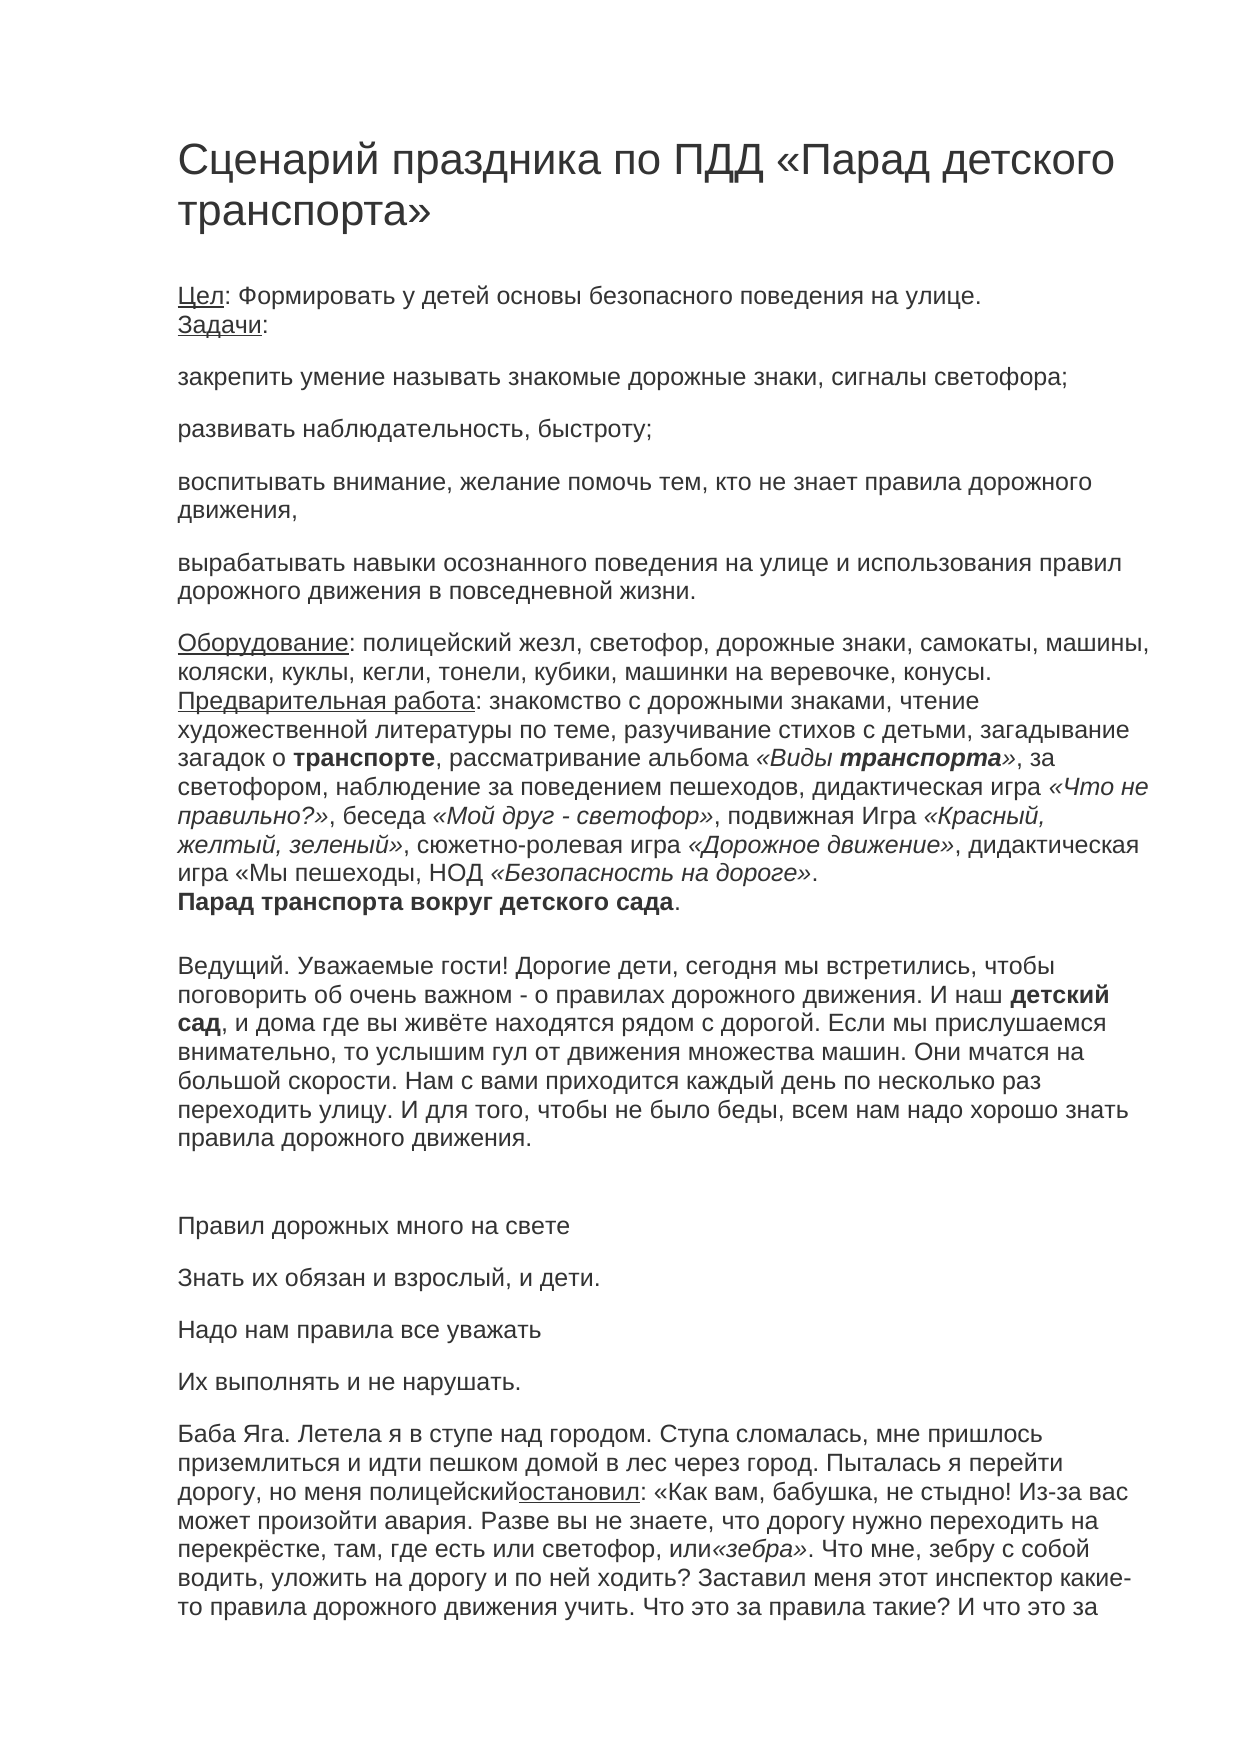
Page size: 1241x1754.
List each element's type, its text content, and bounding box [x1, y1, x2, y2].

text Их выполнять и не нарушать. [177, 1367, 1152, 1396]
text Задачи: [177, 310, 1152, 339]
text Парад транспорта вокруг детского сада. [177, 887, 1152, 916]
text Предварительная работа: знакомство с дорожными знаками, чтение художественной литературы по теме, разучивание стихов с детьми, загадывание загадок о транспорте, рассматривание альбома «Виды транспорта», за светофором, наблюдение за поведением пешеходов, дидактическая игра «Что не правильно?», беседа «Мой друг - светофор», подвижная Игра «Красный, желтый, зеленый», сюжетно-ролевая игра «Дорожное движение», дидактическая игра «Мы пешеходы, НОД «Безопасность на дороге». [177, 686, 1152, 887]
text Цел: Формировать у детей основы безопасного поведения на улице. [177, 281, 1152, 310]
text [177, 1419, 1152, 1621]
text Правил дорожных много на свете [177, 1211, 1152, 1239]
text Оборудование: полицейский жезл, светофор, дорожные знаки, самокаты, машины, коляски, куклы, кегли, тонели, кубики, машинки на веревочке, конусы. [177, 628, 1152, 686]
text Надо нам правила все уважать [177, 1315, 1152, 1344]
text закрепить умение называть знакомые дорожные знаки, сигналы светофора; [177, 362, 1152, 391]
text воспитывать внимание, желание помочь тем, кто не знает правила дорожного движения, [177, 467, 1152, 524]
text Знать их обязан и взрослый, и дети. [177, 1263, 1152, 1292]
text Сценарий праздника по ПДД «Парад детского транспорта» [177, 134, 1152, 234]
text Ведущий. Уважаемые гости! Дорогие дети, сегодня мы встретились, чтобы поговорить об очень важном - о правилах дорожного движения. И наш детский сад, и дома где вы живёте находятся рядом с дорогой. Если мы прислушаемся внимательно, то услышим гул от движения множества машин. Они мчатся на большой скорости. Нам с вами приходится каждый день по несколько раз переходить улицу. И для того, чтобы не было беды, всем нам надо хорошо знать правила дорожного движения. [177, 951, 1152, 1152]
text развивать наблюдательность, быстроту; [177, 414, 1152, 443]
text вырабатывать навыки осознанного поведения на улице и использования правил дорожного движения в повседневной жизни. [177, 547, 1152, 605]
